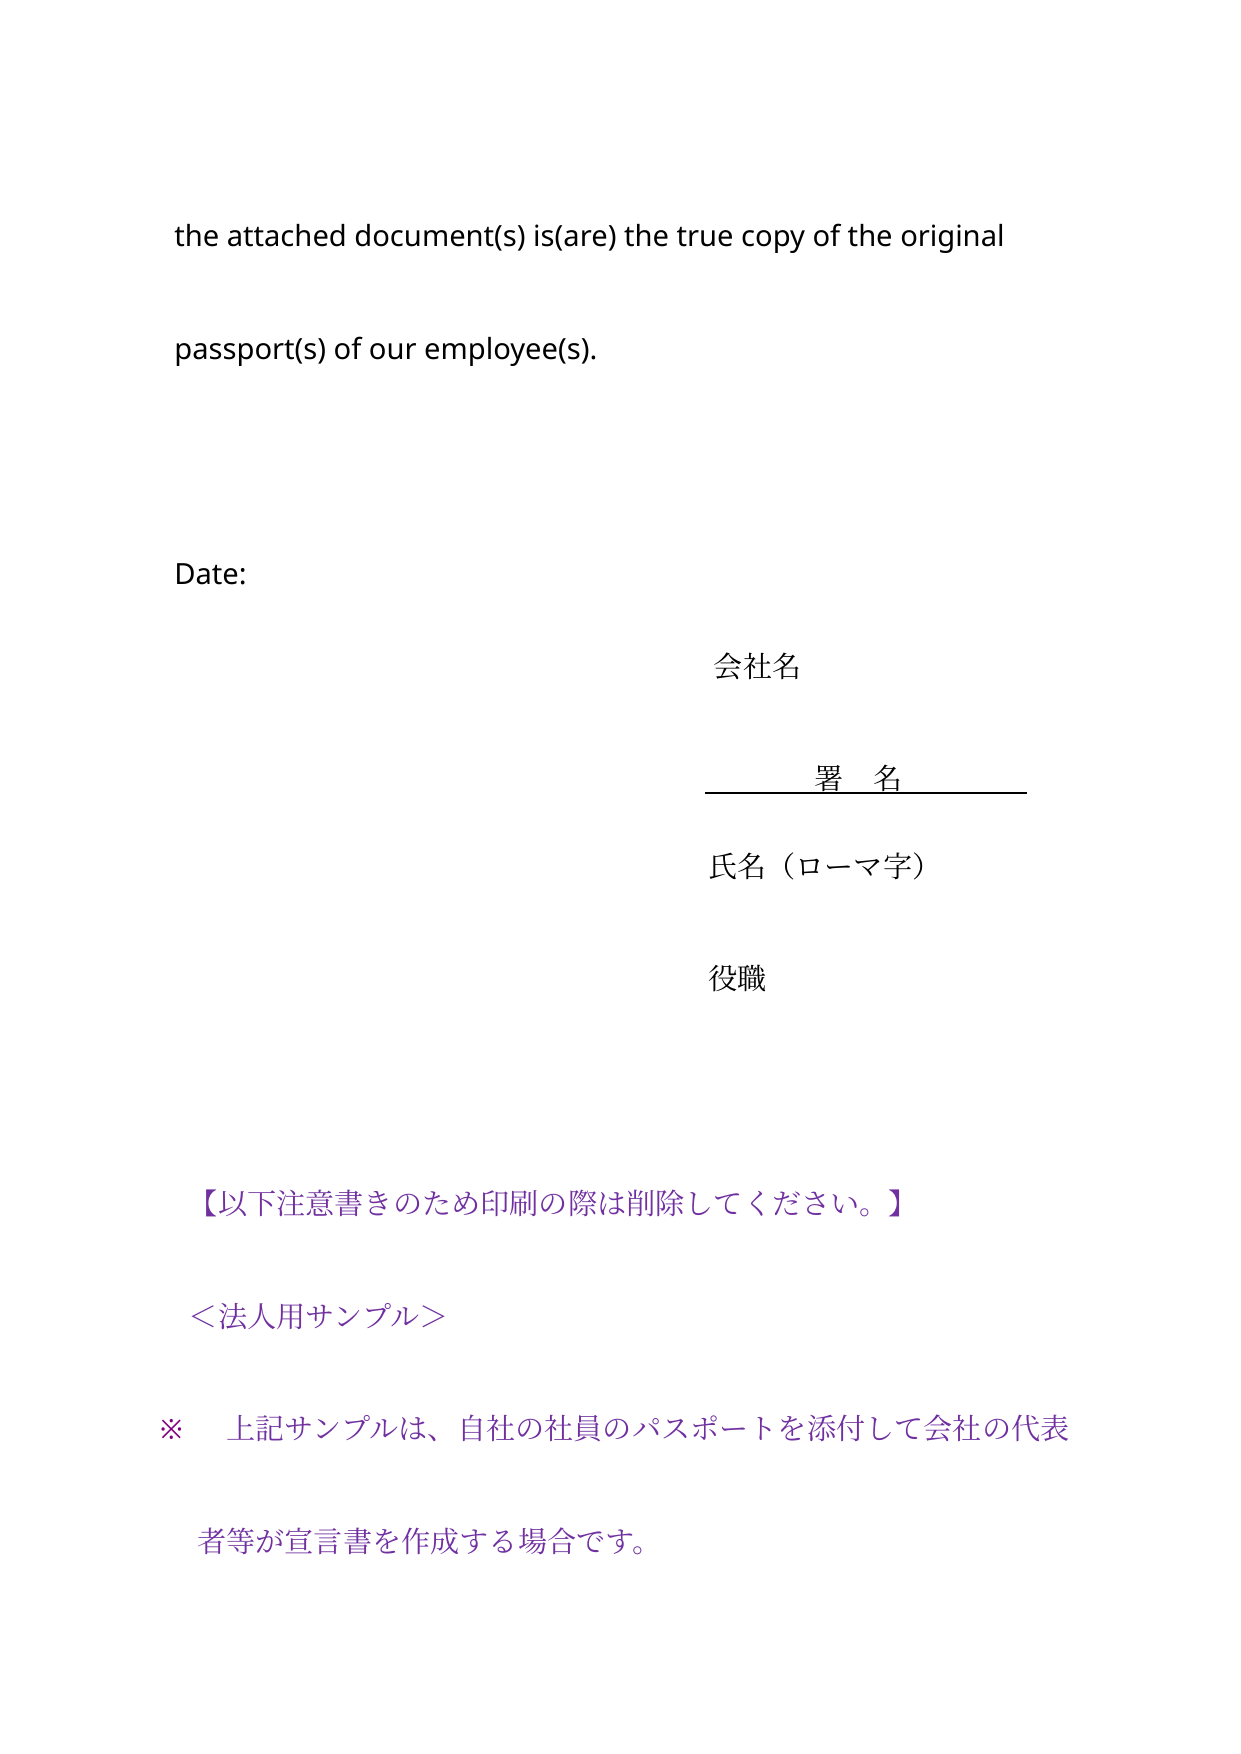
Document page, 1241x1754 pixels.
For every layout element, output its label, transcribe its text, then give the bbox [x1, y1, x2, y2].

list 上記サンプルは、自社の社員のパスポートを添付して会社の代表 [159, 1389, 1081, 1464]
text 署 名 [209, 739, 1081, 814]
list 者等が宣言書を作成する場合です。 [197, 1502, 1081, 1577]
text Date: [159, 535, 1081, 610]
text 氏名（ローマ字） [358, 827, 1081, 902]
text the attached document(s) is(are) the true copy of the original [159, 198, 1081, 273]
text passport(s) of our employee(s). [159, 310, 1081, 385]
text 役職 [358, 939, 1081, 1014]
text ＜法人用サンプル＞ [159, 1277, 1081, 1352]
text 【以下注意書きのため印刷の際は削除してください。】 [159, 1164, 1081, 1239]
text 会社名 [159, 627, 1081, 702]
